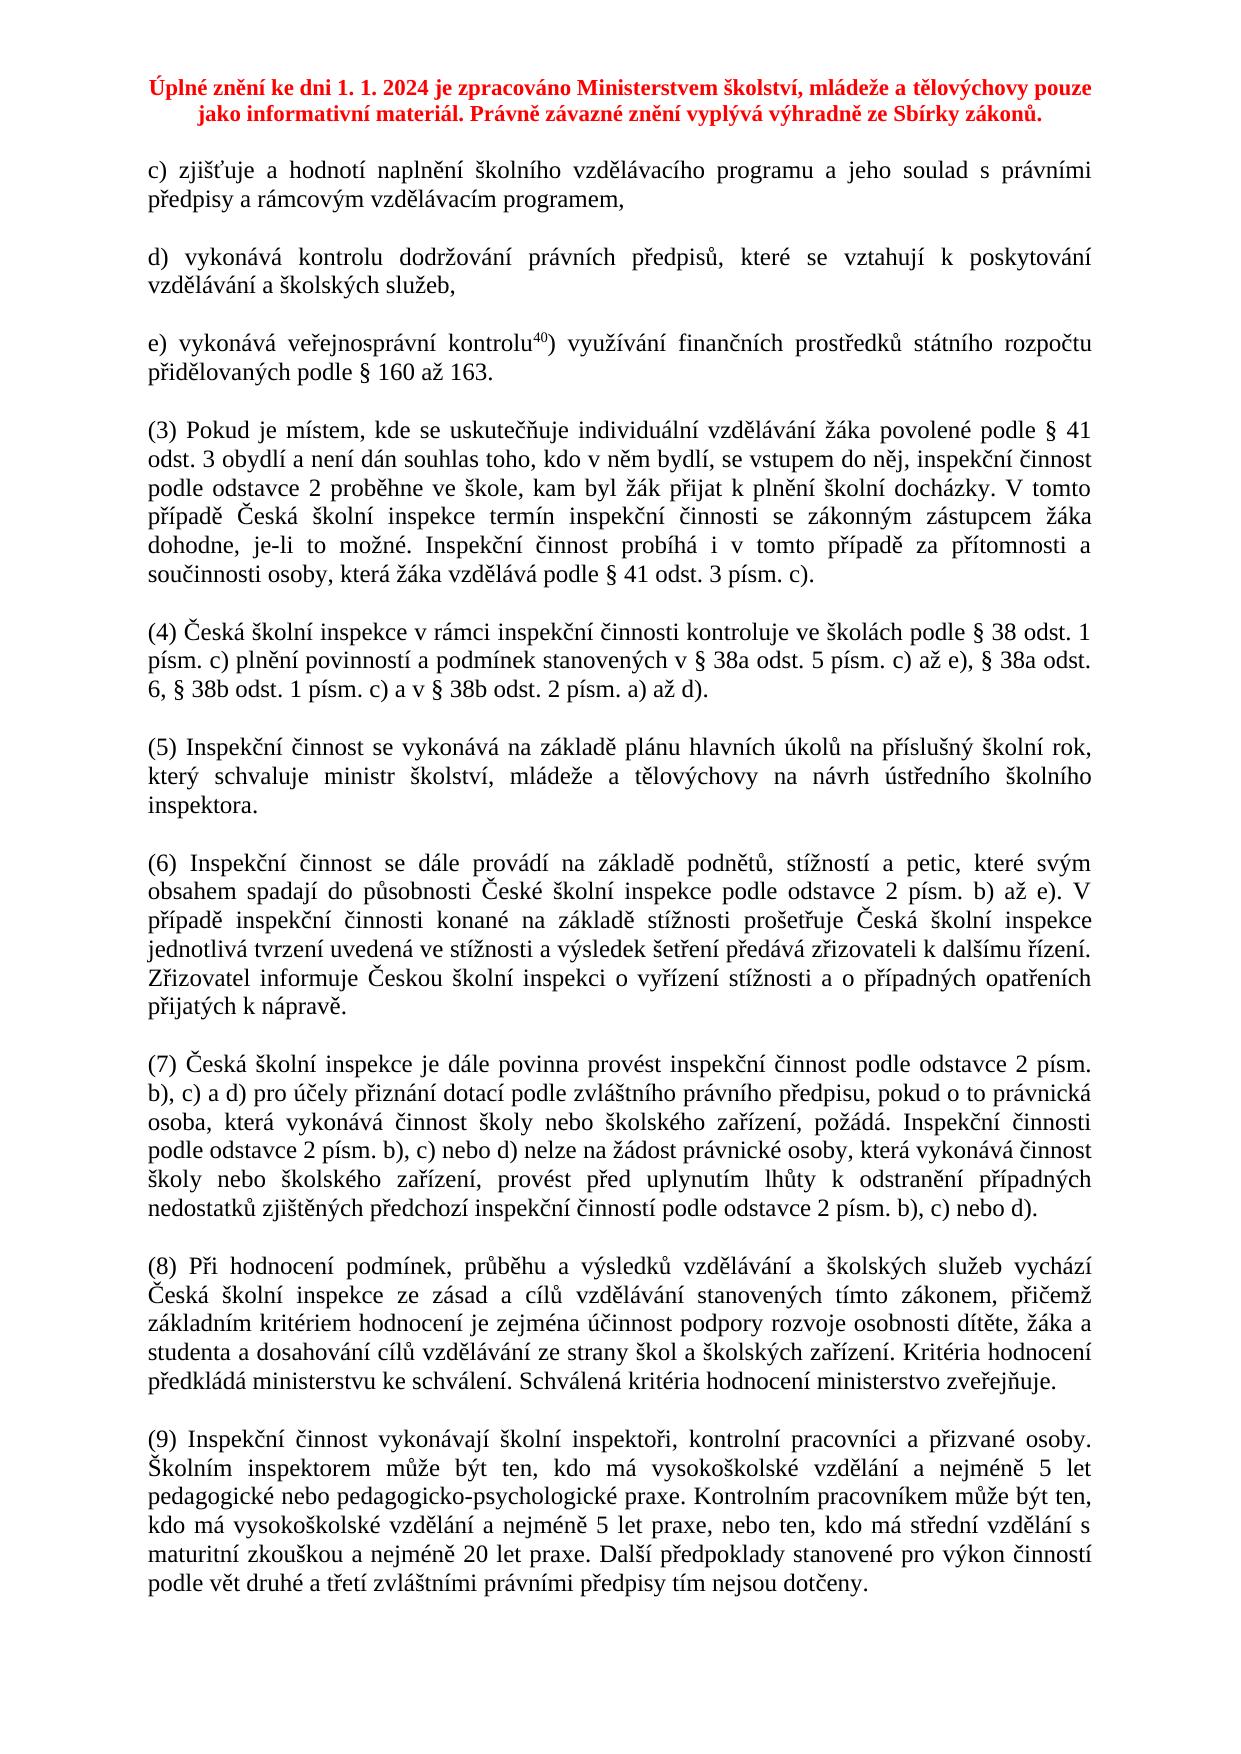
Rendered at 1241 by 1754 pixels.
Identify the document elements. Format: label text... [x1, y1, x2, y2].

text d) vykonává kontrolu dodržování právních předpisů, které se vztahují k poskytování vzdělávání a školských služeb, [148, 242, 1093, 299]
text (9) Inspekční činnost vykonávají školní inspektoři, kontrolní pracovníci a přizvané osoby. Školním inspektorem může být ten, kdo má vysokoškolské vzdělání a nejméně 5 let pedagogické nebo pedagogicko-psychologické praxe. Kontrolním pracovníkem může být ten, kdo má vysokoškolské vzdělání a nejméně 5 let praxe, nebo ten, kdo má střední vzdělání s maturitní zkouškou a nejméně 20 let praxe. Další předpoklady stanovené pro výkon činností podle vět druhé a třetí zvláštními právními předpisy tím nejsou dotčeny. [148, 1424, 1093, 1596]
text (8) Při hodnocení podmínek, průběhu a výsledků vzdělávání a školských služeb vychází Česká školní inspekce ze zásad a cílů vzdělávání stanovených tímto zákonem, přičemž základním kritériem hodnocení je zejména účinnost podpory rozvoje osobnosti dítěte, žáka a studenta a dosahování cílů vzdělávání ze strany škol a školských zařízení. Kritéria hodnocení předkládá ministerstvu ke schválení. Schválená kritéria hodnocení ministerstvo zveřejňuje. [148, 1251, 1093, 1395]
text e) vykonává veřejnosprávní kontrolu40) využívání finančních prostředků státního rozpočtu přidělovaných podle § 160 až 163. [148, 328, 1093, 386]
text (7) Česká školní inspekce je dále povinna provést inspekční činnost podle odstavce 2 písm. b), c) a d) pro účely přiznání dotací podle zvláštního právního předpisu, pokud o to právnická osoba, která vykonává činnost školy nebo školského zařízení, požádá. Inspekční činnosti podle odstavce 2 písm. b), c) nebo d) nelze na žádost právnické osoby, která vykonává činnost školy nebo školského zařízení, provést před uplynutím lhůty k odstranění případných nedostatků zjištěných předchozí inspekční činností podle odstavce 2 písm. b), c) nebo d). [148, 1049, 1093, 1222]
text (6) Inspekční činnost se dále provádí na základě podnětů, stížností a petic, které svým obsahem spadají do působnosti České školní inspekce podle odstavce 2 písm. b) až e). V případě inspekční činnosti konané na základě stížnosti prošetřuje Česká školní inspekce jednotlivá tvrzení uvedená ve stížnosti a výsledek šetření předává zřizovateli k dalšímu řízení. Zřizovatel informuje Českou školní inspekci o vyřízení stížnosti a o případných opatřeních přijatých k nápravě. [148, 848, 1093, 1020]
text c) zjišťuje a hodnotí naplnění školního vzdělávacího programu a jeho soulad s právními předpisy a rámcovým vzdělávacím programem, [148, 155, 1093, 213]
text (5) Inspekční činnost se vykonává na základě plánu hlavních úkolů na příslušný školní rok, který schvaluje ministr školství, mládeže a tělovýchovy na návrh ústředního školního inspektora. [148, 732, 1093, 818]
text (4) Česká školní inspekce v rámci inspekční činnosti kontroluje ve školách podle § 38 odst. 1 písm. c) plnění povinností a podmínek stanovených v § 38a odst. 5 písm. c) až e), § 38a odst. 6, § 38b odst. 1 písm. c) a v § 38b odst. 2 písm. a) až d). [148, 617, 1093, 703]
text (3) Pokud je místem, kde se uskutečňuje individuální vzdělávání žáka povolené podle § 41 odst. 3 obydlí a není dán souhlas toho, kdo v něm bydlí, se vstupem do něj, inspekční činnost podle odstavce 2 proběhne ve škole, kam byl žák přijat k plnění školní docházky. V tomto případě Česká školní inspekce termín inspekční činnosti se zákonným zástupcem žáka dohodne, je-li to možné. Inspekční činnost probíhá i v tomto případě za přítomnosti a součinnosti osoby, která žáka vzdělává podle § 41 odst. 3 písm. c). [148, 415, 1093, 588]
